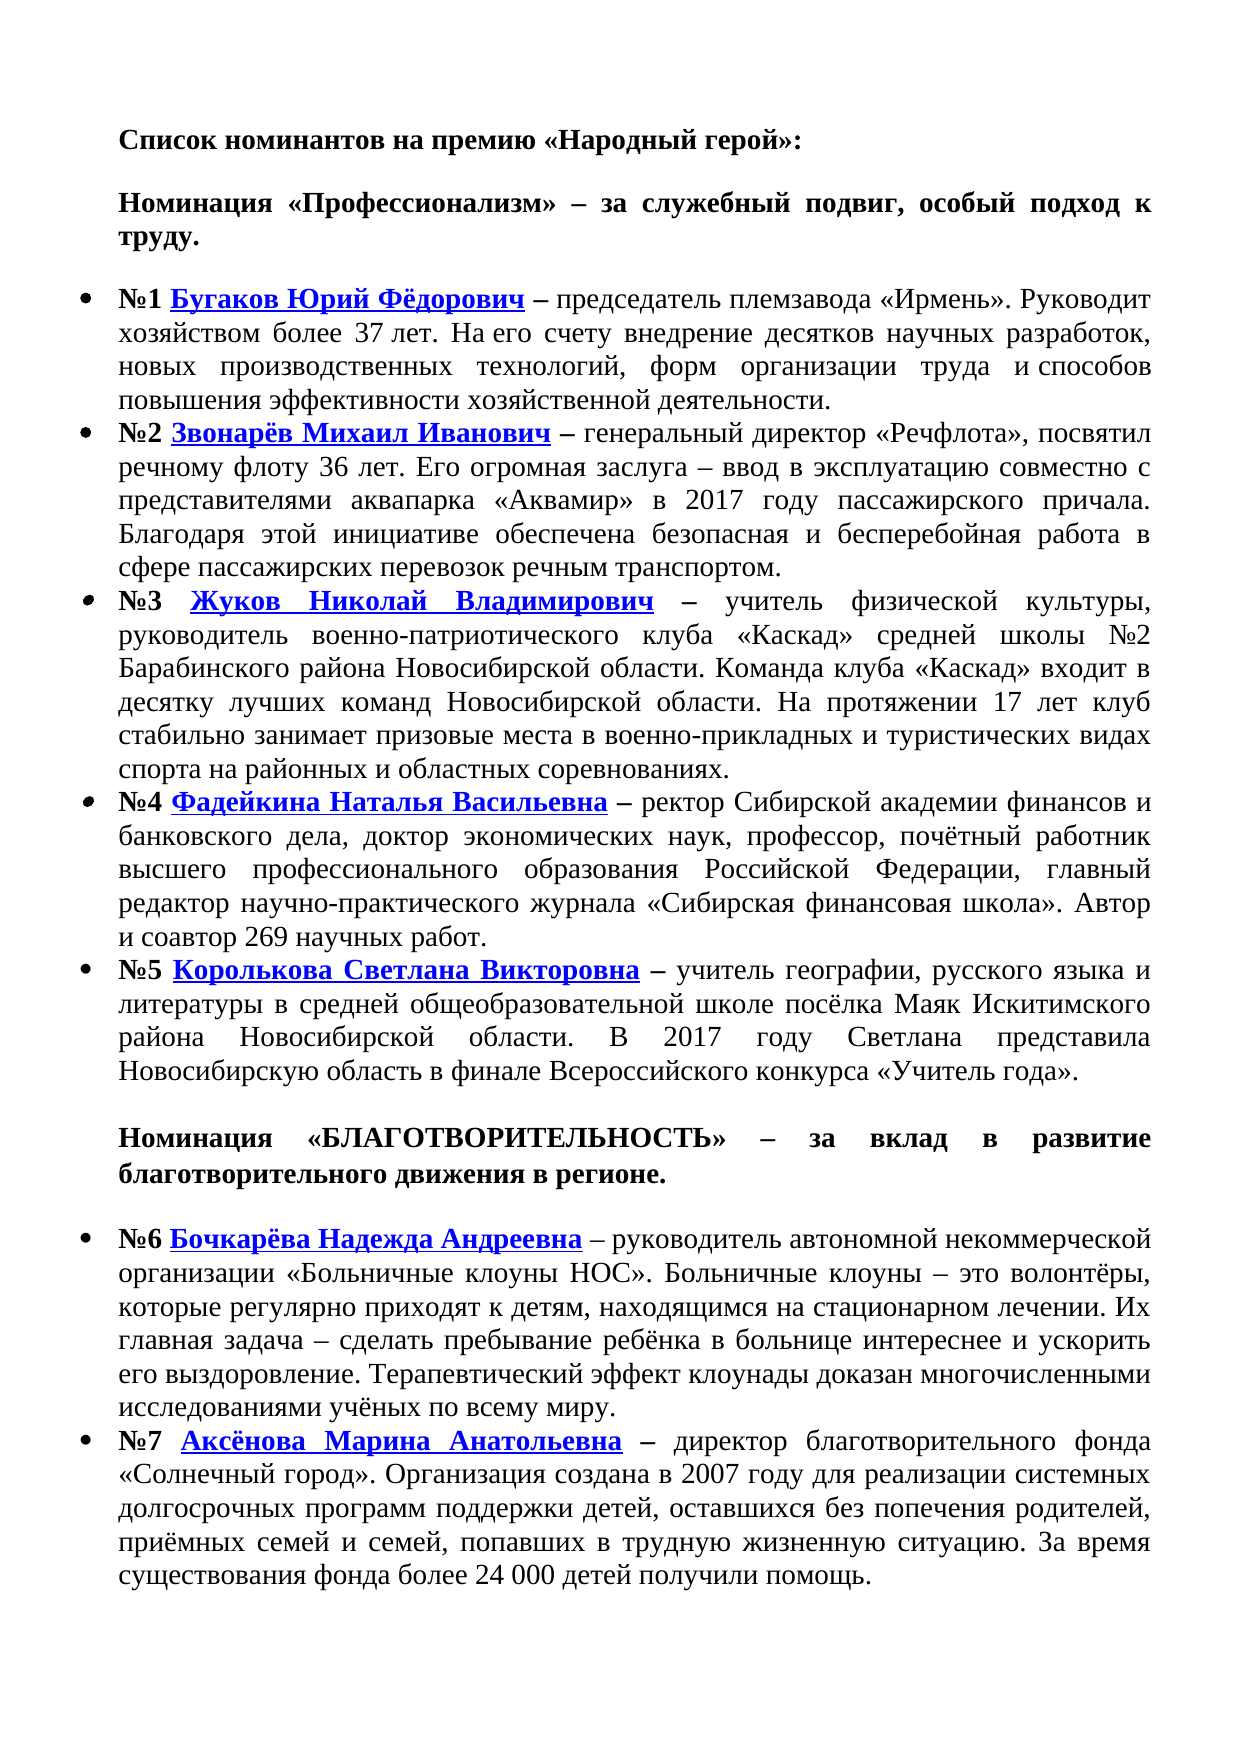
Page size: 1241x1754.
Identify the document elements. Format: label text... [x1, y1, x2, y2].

list №6 Бочкарёва Надежда Андреевна – руководитель автономной некоммерческой организации «Больничные клоуны НОС». Больничные клоуны – это волонтёры, которые регулярно приходят к детям, находящимся на стационарном лечении. Их главная задача – сделать пребывание ребёнка в больнице интереснее и ускорить его выздоровление. Терапевтический эффект клоунады доказан многочисленными исследованиями учёных по всему миру. [81, 1338, 1152, 1539]
list №2 Звонарёв Михаил Иванович – генеральный директор «Речфлота», посвятил речному флоту 36 лет. Его огромная заслуга – ввод в эксплуатацию совместно с представителями аквапарка «Аквамир» в 2017 году пассажирского причала. Благодаря этой инициативе обеспечена безопасная и бесперебойная работа в сфере пассажирских перевозок речным транспортом. [81, 444, 1152, 612]
list №4 Фадейкина Наталья Васильевна – ректор Сибирской академии финансов и банковского дела, доктор экономических наук, профессор, почётный работник высшего профессионального образования Российской Федерации, главный редактор научно-практического журнала «Сибирская финансовая школа». Автор и соавтор 269 научных работ. [81, 872, 1152, 1040]
list Номинация «БЛАГОТВОРИТЕЛЬНОСТЬ» – за вклад в развитие благотворительного движения в регионе. [118, 1237, 1152, 1306]
list №3 Жуков Николай Владимирович – учитель физической культуры, руководитель военно-патриотического клуба «Каскад» средней школы №2 Барабинского района Новосибирской области. Команда клуба «Каскад» входит в десятку лучших команд Новосибирской области. На протяжении 17 лет клуб стабильно занимает призовые места в военно-прикладных и туристических видах спорта на районных и областных соревнованиях. [81, 641, 1152, 843]
list №5 Королькова Светлана Викторовна – учитель географии, русского языка и литературы в средней общеобразовательной школе посёлка Маяк Искитимского района Новосибирской области. В 2017 году Светлана представила Новосибирскую область в финале Всероссийского конкурса «Учитель года». [81, 1069, 1152, 1203]
list №1 Бугаков Юрий Фёдорович – председатель племзавода «Ирмень». Руководит хозяйством более 37 лет. На его счету внедрение десятков научных разработок, новых производственных технологий, форм организации труда и способов повышения эффективности хозяйственной деятельности. [81, 281, 1152, 415]
text Номинация «Профессионализм» – за служебный подвиг, особый подход к труду. [118, 185, 1152, 252]
text Список номинантов на премию «Народный герой»: [118, 118, 1152, 156]
